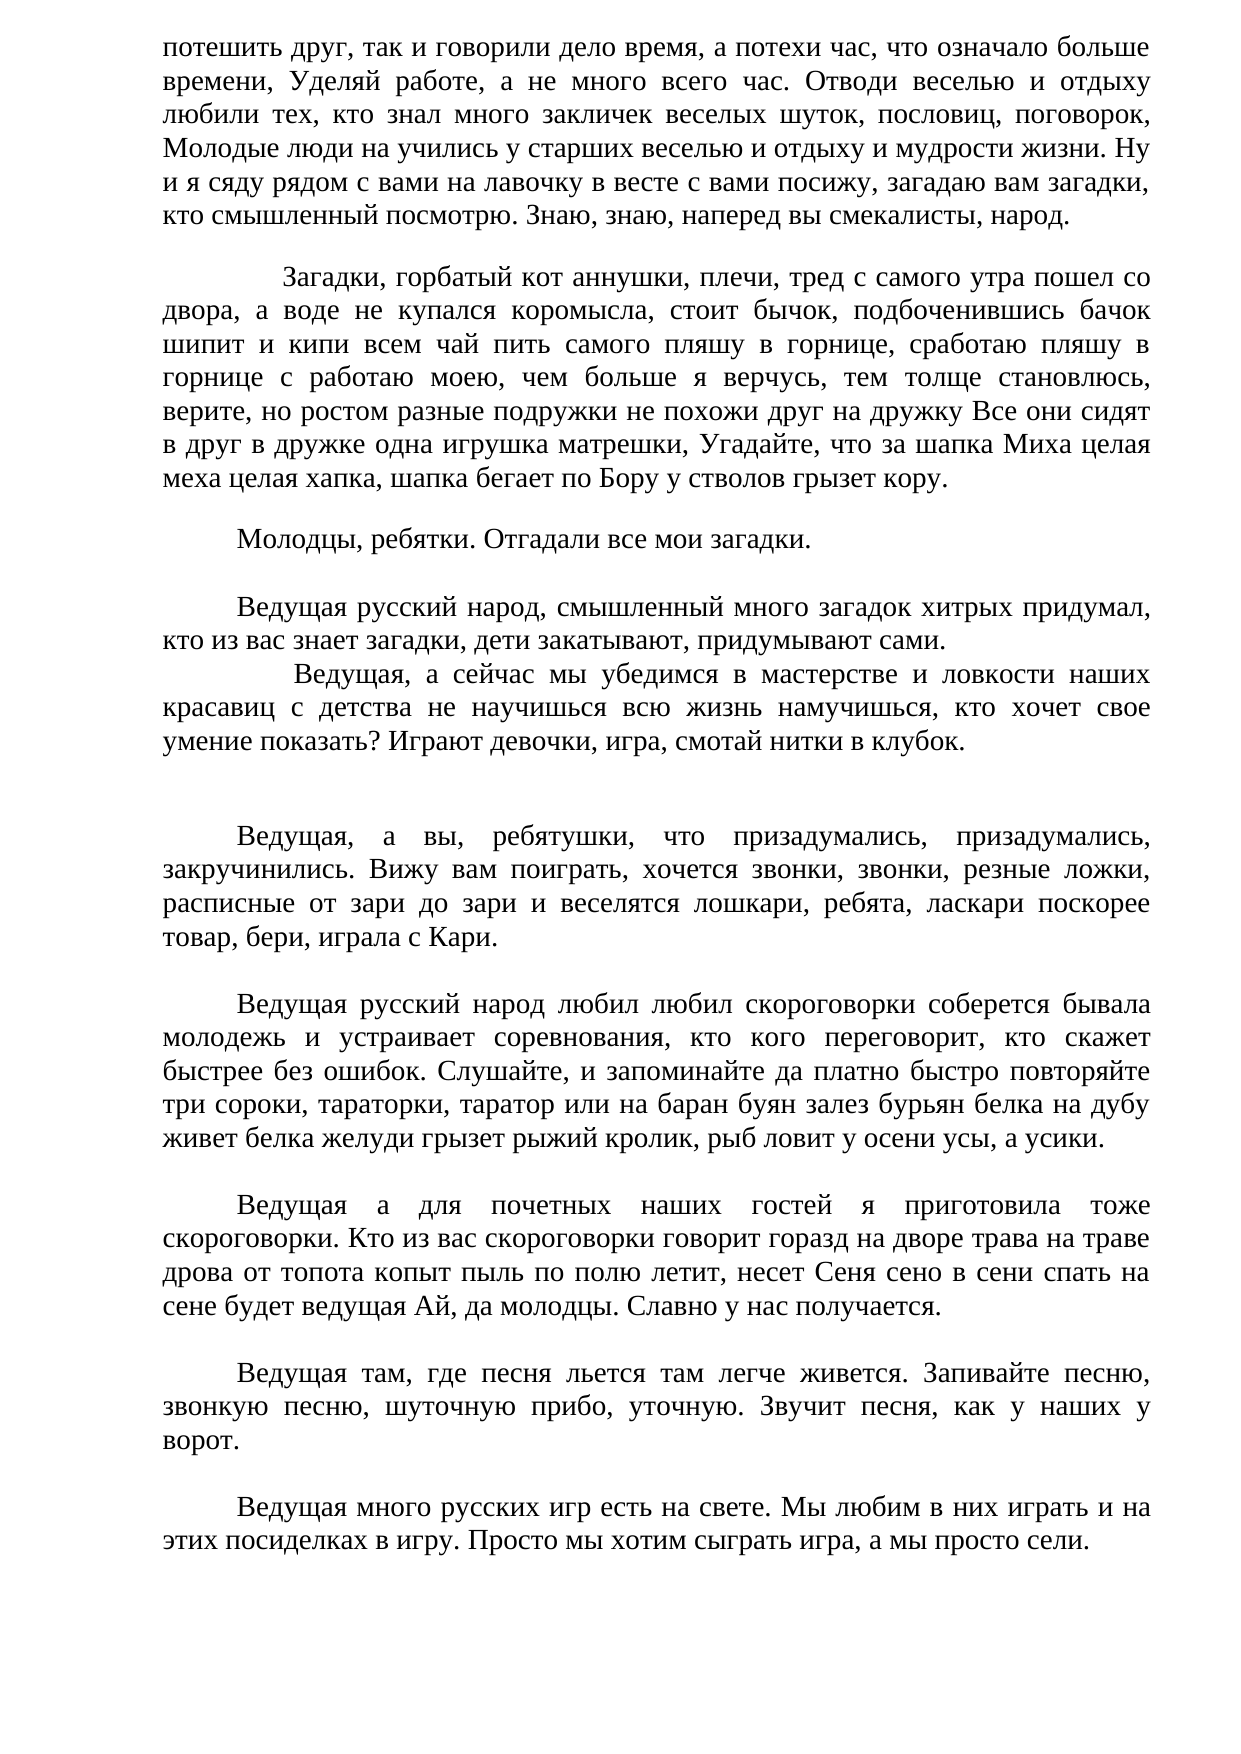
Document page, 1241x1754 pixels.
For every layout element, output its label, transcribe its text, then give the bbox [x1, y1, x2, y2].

text Ведущая много русских игр есть на свете. Мы любим в них играть и на этих посиделках в игру. Просто мы хотим сыграть игра, а мы просто сели. [162, 1489, 1152, 1556]
text Ведущая а для почетных наших гостей я приготовила тоже скороговорки. Кто из вас скороговорки говорит горазд на дворе трава на траве дрова от топота копыт пыль по полю летит, несет Сеня сено в сени спать на сене будет ведущая Ай, да молодцы. Славно у нас получается. [162, 1187, 1152, 1321]
text Ведущая, а вы, ребятушки, что призадумались, призадумались, закручинились. Вижу вам поиграть, хочется звонки, звонки, резные ложки, расписные от зари до зари и веселятся лошкари, ребята, ласкари поскорее товар, бери, играла с Кари. [162, 818, 1152, 952]
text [162, 29, 1152, 231]
text Ведущая русский народ, смышленный много загадок хитрых придумал, кто из вас знает загадки, дети закатывают, придумывают сами. [162, 589, 1152, 656]
text Ведущая русский народ любил любил скороговорки соберется бывала молодежь и устраивает соревнования, кто кого переговорит, кто скажет быстрее без ошибок. Слушайте, и запоминайте да платно быстро повторяйте три сороки, тараторки, таратор или на баран буян залез бурьян белка на дубу живет белка желуди грызет рыжий кролик, рыб ловит у осени усы, а усики. [162, 986, 1152, 1153]
text Ведущая, а сейчас мы убедимся в мастерстве и ловкости наших красавиц с детства не научишься всю жизнь намучишься, кто хочет свое умение показать? Играют девочки, игра, смотай нитки в клубок. [162, 656, 1152, 756]
text Ведущая там, где песня льется там легче живется. Запивайте песню, звонкую песню, шуточную прибо, уточную. Звучит песня, как у наших у ворот. [162, 1355, 1152, 1455]
text Загадки, горбатый кот аннушки, плечи, тред с самого утра пошел со двора, а воде не купался коромысла, стоит бычок, подбоченившись бачок шипит и кипи всем чай пить самого пляшу в горнице, сработаю пляшу в горнице с работаю моею, чем больше я верчусь, тем толще становлюсь, верите, но ростом разные подружки не похожи друг на дружку Все они сидят в друг в дружке одна игрушка матрешки, Угадайте, что за шапка Миха целая меха целая хапка, шапка бегает по Бору у стволов грызет кору. [162, 259, 1152, 494]
text Молодцы, ребятки. Отгадали все мои загадки. [162, 522, 1152, 555]
